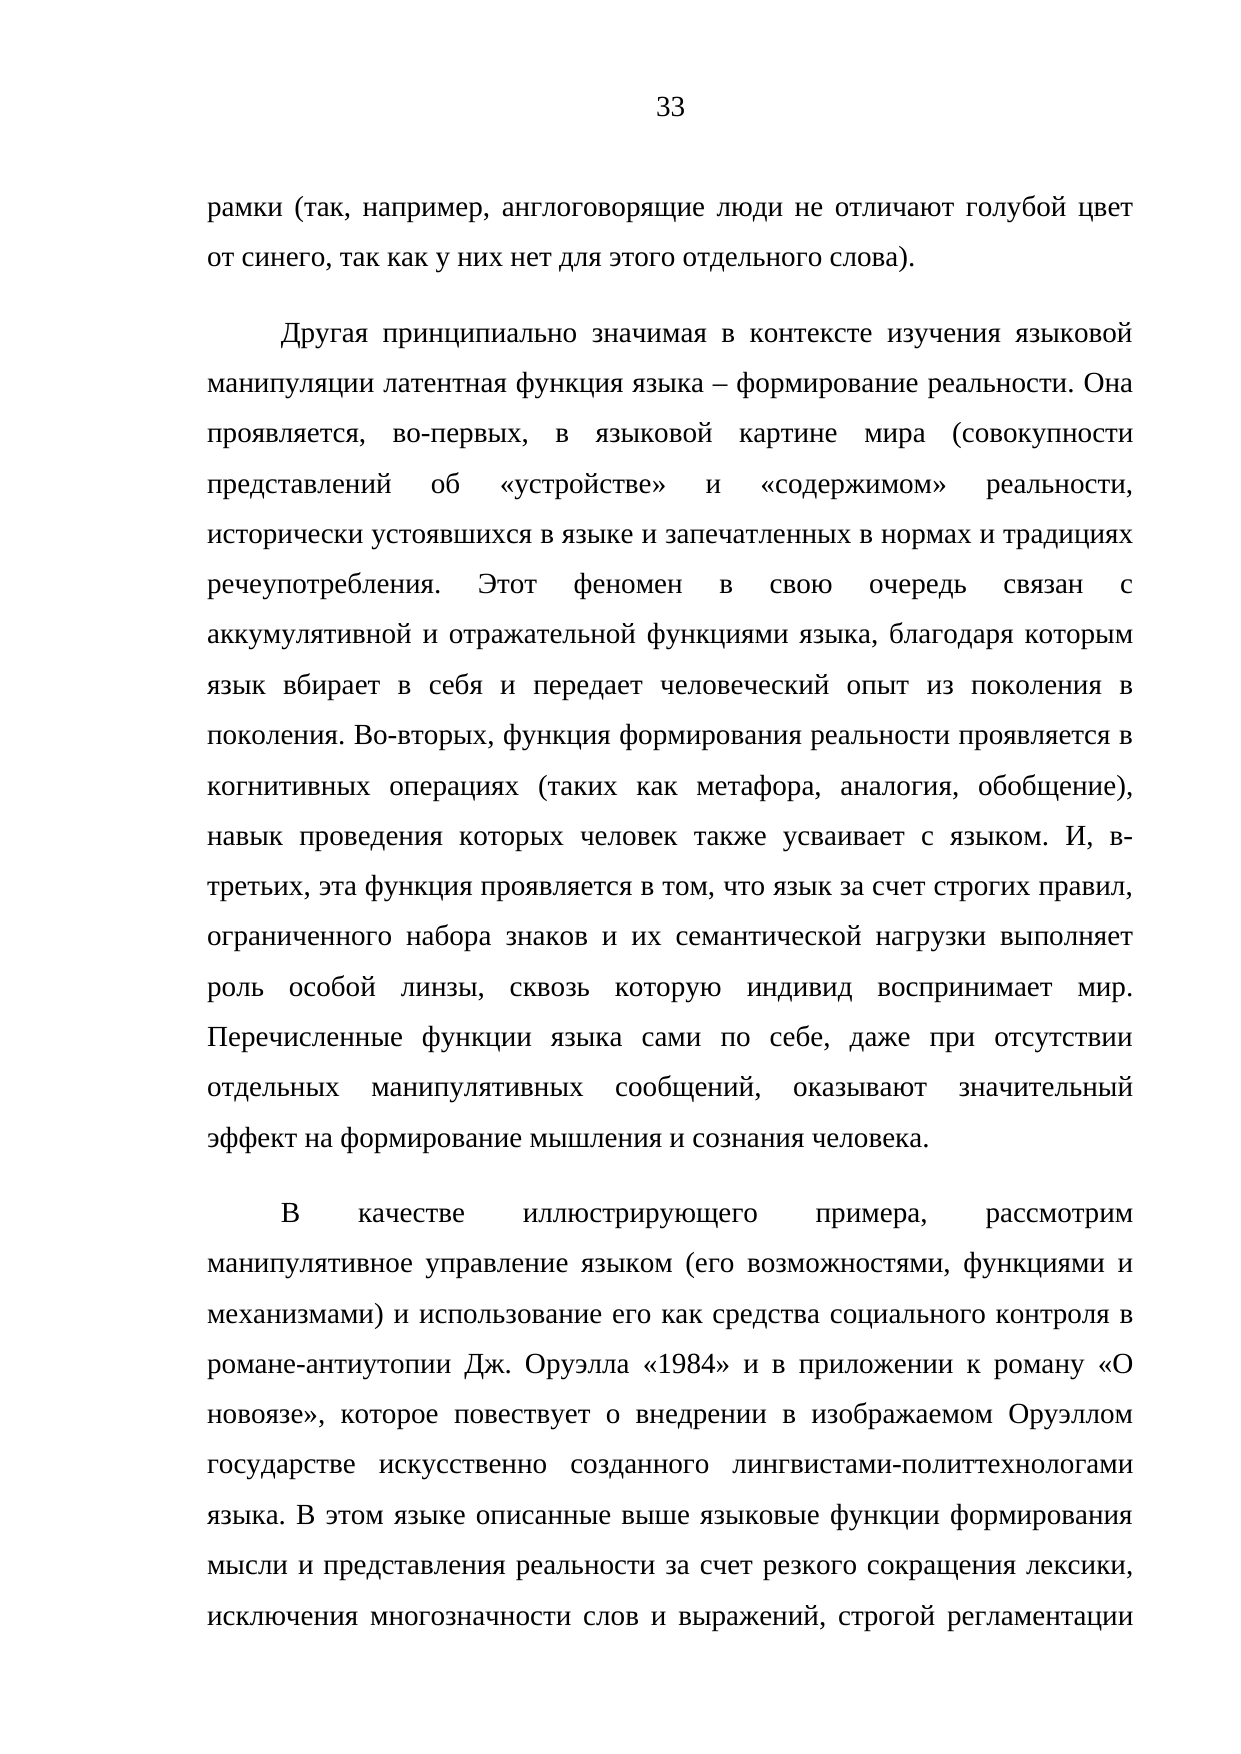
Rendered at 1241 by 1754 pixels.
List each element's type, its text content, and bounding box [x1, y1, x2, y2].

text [207, 189, 1134, 273]
text Другая принципиально значимая в контексте изучения языковой манипуляции латентная функция языка – формирование реальности. Она проявляется, во-первых, в языковой картине мира (совокупности представлений об «устройстве» и «содержимом» реальности, исторически устоявшихся в языке и запечатленных в нормах и традициях речеупотребления. Этот феномен в свою очередь связан с аккумулятивной и отражательной функциями языка, благодаря которым язык вбирает в себя и передает человеческий опыт из поколения в поколения. Во-вторых, функция формирования реальности проявляется в когнитивных операциях (таких как метафора, аналогия, обобщение), навык проведения которых человек также усваивает с языком. И, в-третьих, эта функция проявляется в том, что язык за счет строгих правил, ограниченного набора знаков и их семантической нагрузки выполняет роль особой линзы, сквозь которую индивид воспринимает мир. Перечисленные функции языка сами по себе, даже при отсутствии отдельных манипулятивных сообщений, оказывают значительный эффект на формирование мышления и сознания человека. [207, 315, 1134, 1153]
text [207, 1195, 1134, 1631]
